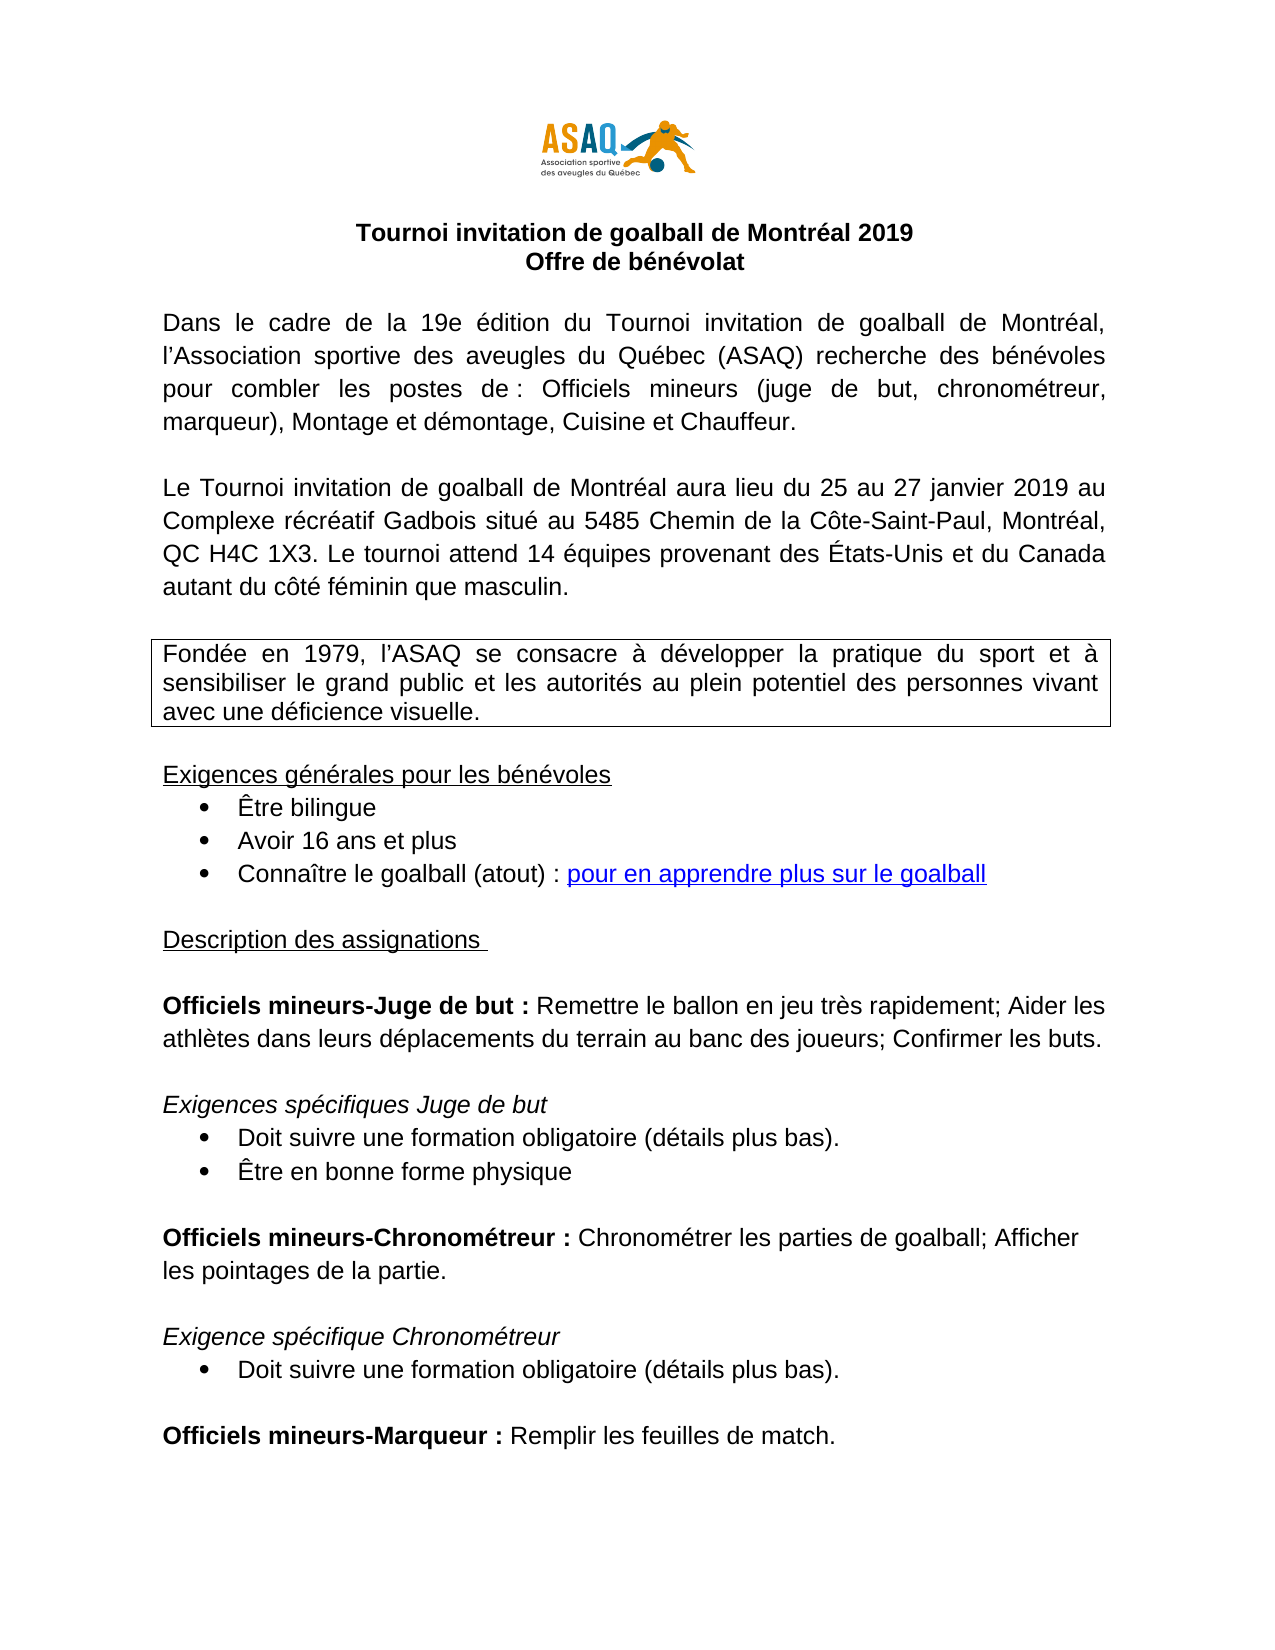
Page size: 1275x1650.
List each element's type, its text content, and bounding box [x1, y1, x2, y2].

list Doit suivre une formation obligatoire (détails plus bas). [200, 1123, 1107, 1152]
text Officiels mineurs-Juge de but : Remettre le ballon en jeu très rapidement; Aider les athlètes dans leurs déplacements du terrain au banc des joueurs; Confirmer les buts. [162, 991, 1107, 1053]
text Exigences spécifiques Juge de but [162, 1090, 1107, 1119]
text Exigences générales pour les bénévoles [162, 760, 1107, 788]
subtitle Offre de bénévolat [162, 246, 1107, 275]
text Dans le cadre de la 19e édition du Tournoi invitation de goalball de Montréal, l’Association sportive des aveugles du Québec (ASAQ) recherche des bénévoles pour combler les postes de : Officiels mineurs (juge de but, chronométreur, marqueur), Montage et démontage, Cuisine et Chauffeur. [162, 308, 1107, 436]
list Être bilingue [200, 793, 1107, 822]
text Exigence spécifique Chronométreur [162, 1322, 1107, 1350]
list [200, 1355, 1107, 1383]
list Être en bonne forme physique [200, 1156, 1107, 1185]
text Description des assignations [162, 925, 1107, 954]
text Officiels mineurs-Chronométreur : Chronométrer les parties de goalball; Afficher les pointages de la partie. [162, 1223, 1107, 1284]
list Avoir 16 ans et plus [200, 826, 1107, 855]
picture [531, 112, 704, 181]
text Le Tournoi invitation de goalball de Montréal aura lieu du 25 au 27 janvier 2019 au Complexe récréatif Gadbois situé au 5485 Chemin de la Côte-Saint-Paul, Montréal, QC H4C 1X3. Le tournoi attend 14 équipes provenant des États-Unis et du Canada autant du côté féminin que masculin. [162, 473, 1107, 601]
table_header Fondée en 1979, l’ASAQ se consacre à développer la pratique du sport et à sensibiliser le grand public et les autorités au plein potentiel des personnes vivant avec une déficience visuelle. [152, 640, 1110, 726]
list Connaître le goalball (atout) : pour en apprendre plus sur le goalball [200, 859, 1107, 888]
subtitle Tournoi invitation de goalball de Montréal 2019 [162, 218, 1107, 246]
text Officiels mineurs-Marqueur : Remplir les feuilles de match. [162, 1421, 1107, 1449]
